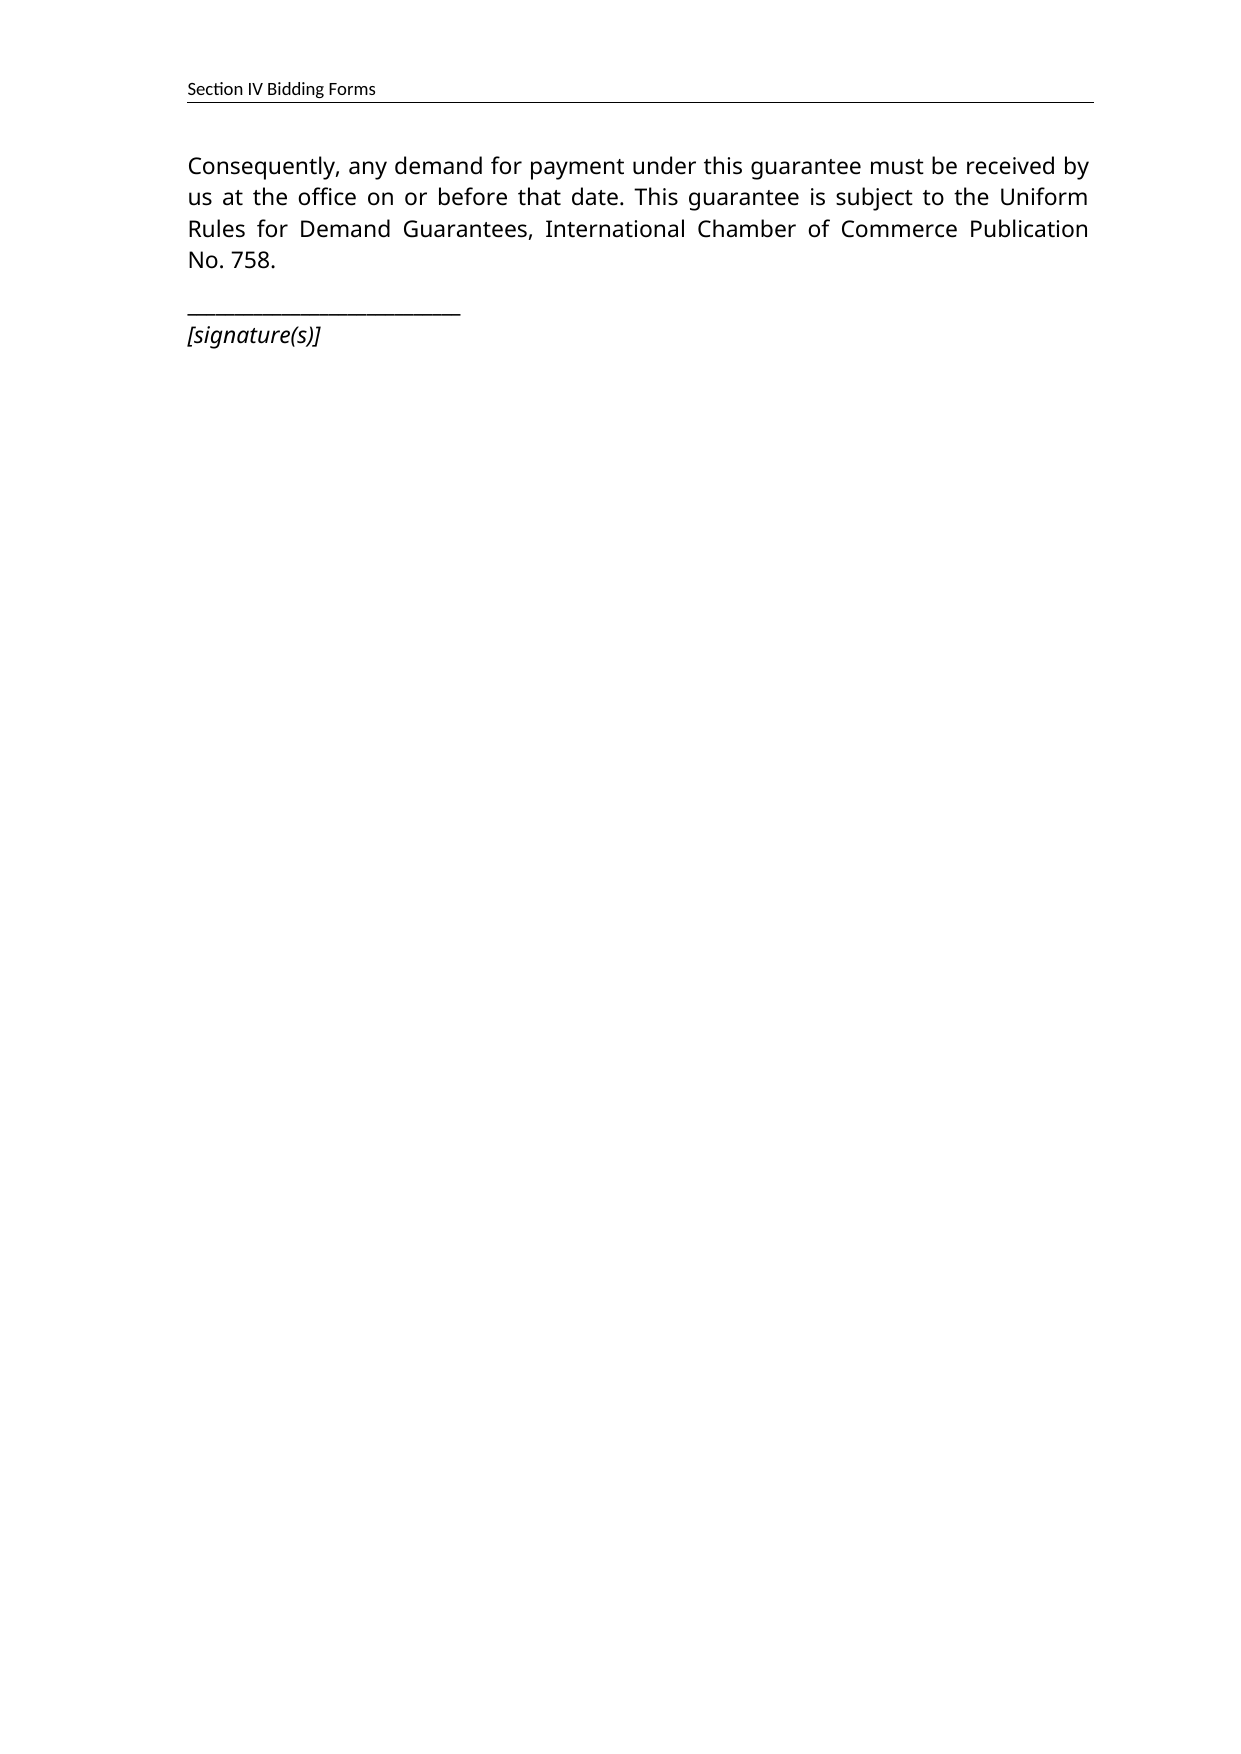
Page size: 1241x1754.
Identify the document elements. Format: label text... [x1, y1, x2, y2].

text [signature(s)] [187, 319, 1090, 350]
text Consequently, any demand for payment under this guarantee must be received by us at the office on or before that date. This guarantee is subject to the Uniform Rules for Demand Guarantees, International Chamber of Commerce Publication No. 758. [187, 150, 1090, 275]
text _____________________________ [187, 287, 1090, 319]
